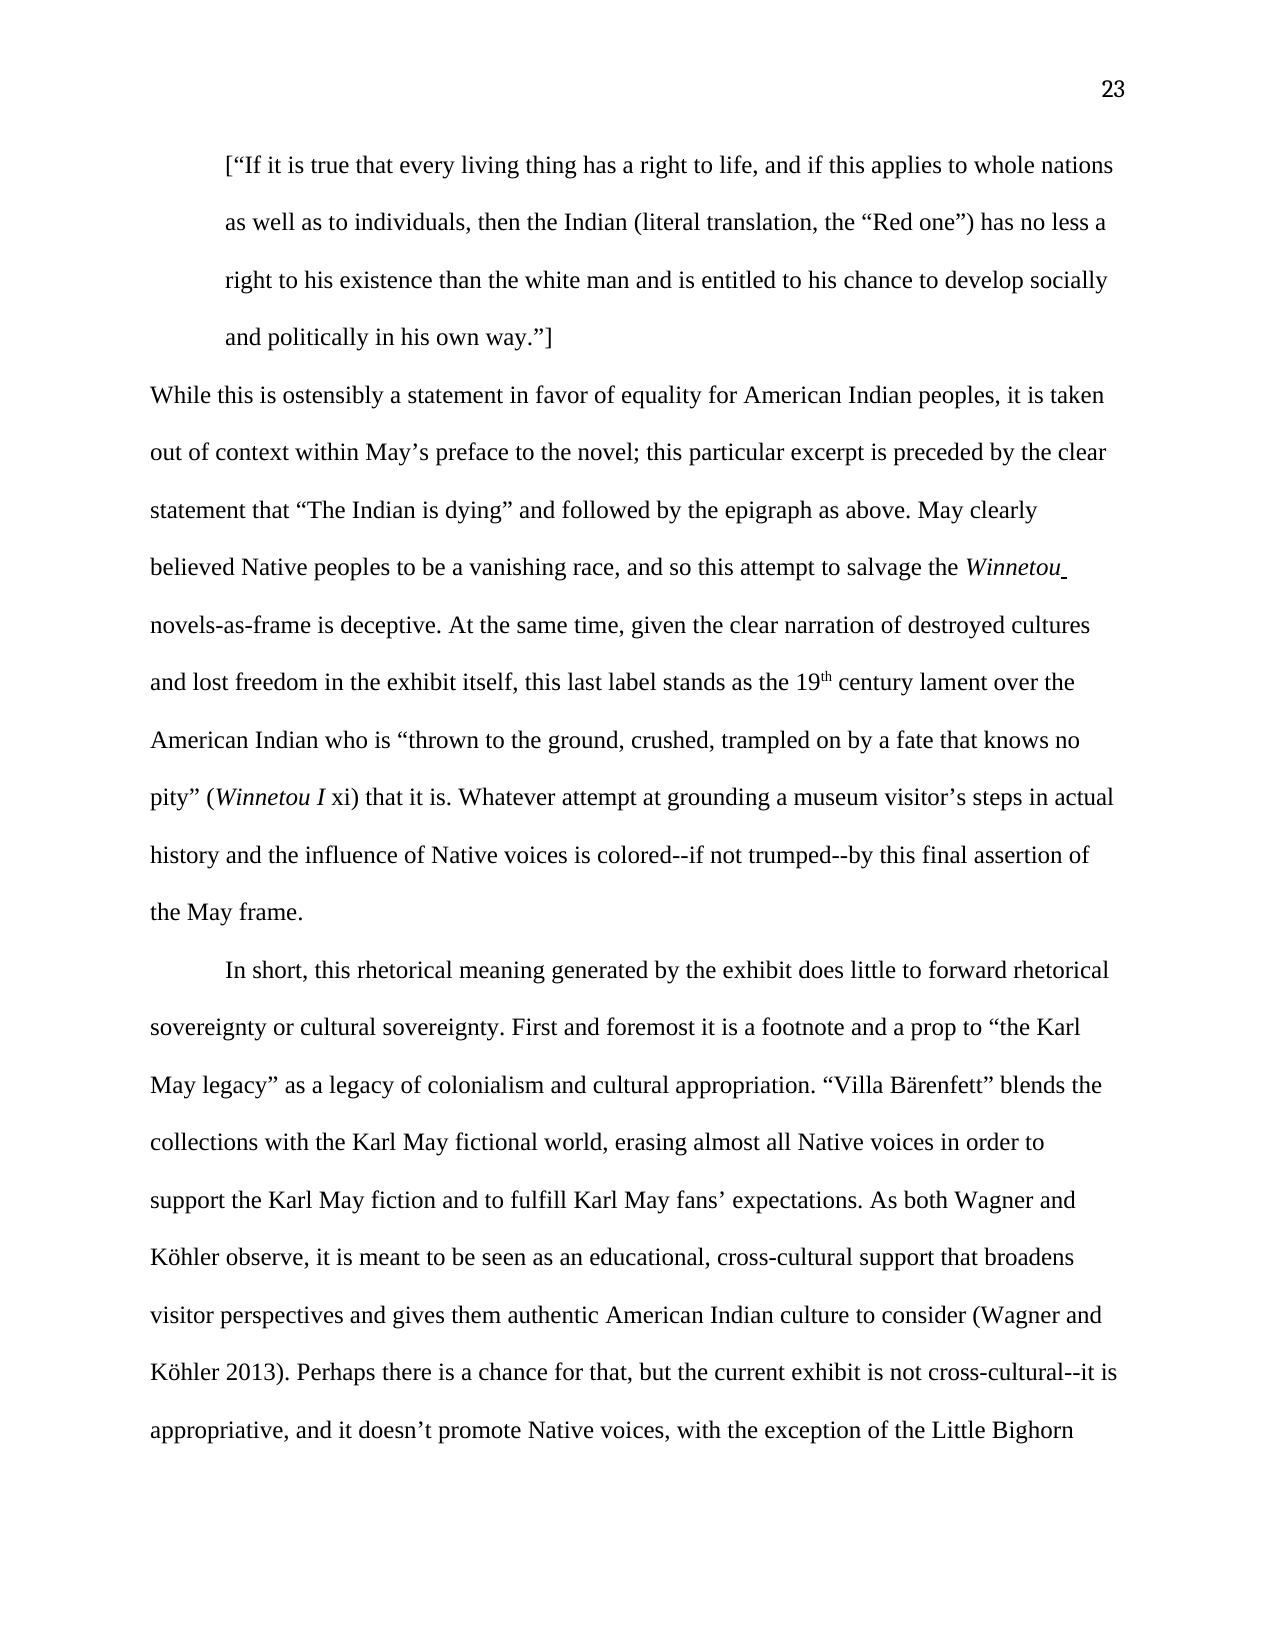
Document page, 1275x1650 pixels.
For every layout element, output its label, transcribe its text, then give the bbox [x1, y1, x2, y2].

text [“If it is true that every living thing has a right to life, and if this applies to whole nations as well as to individuals, then the Indian (literal translation, the “Red one”) has no less a right to his existence than the white man and is entitled to his chance to develop socially and politically in his own way.”] [225, 150, 1125, 351]
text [150, 955, 1125, 1444]
text While this is ostensibly a statement in favor of equality for American Indian peoples, it is taken out of context within May’s preface to the novel; this particular excerpt is preceded by the clear statement that “The Indian is dying” and followed by the epigraph as above. May clearly believed Native peoples to be a vanishing race, and so this attempt to salvage the Winnetou novels-as-frame is deceptive. At the same time, given the clear narration of destroyed cultures and lost freedom in the exhibit itself, this last label stands as the 19th century lament over the American Indian who is “thrown to the ground, crushed, trampled on by a fate that knows no pity” (Winnetou I xi) that it is. Whatever attempt at grounding a museum visitor’s steps in actual history and the influence of Native voices is colored--if not trumped--by this final assertion of the May frame. [150, 380, 1125, 926]
